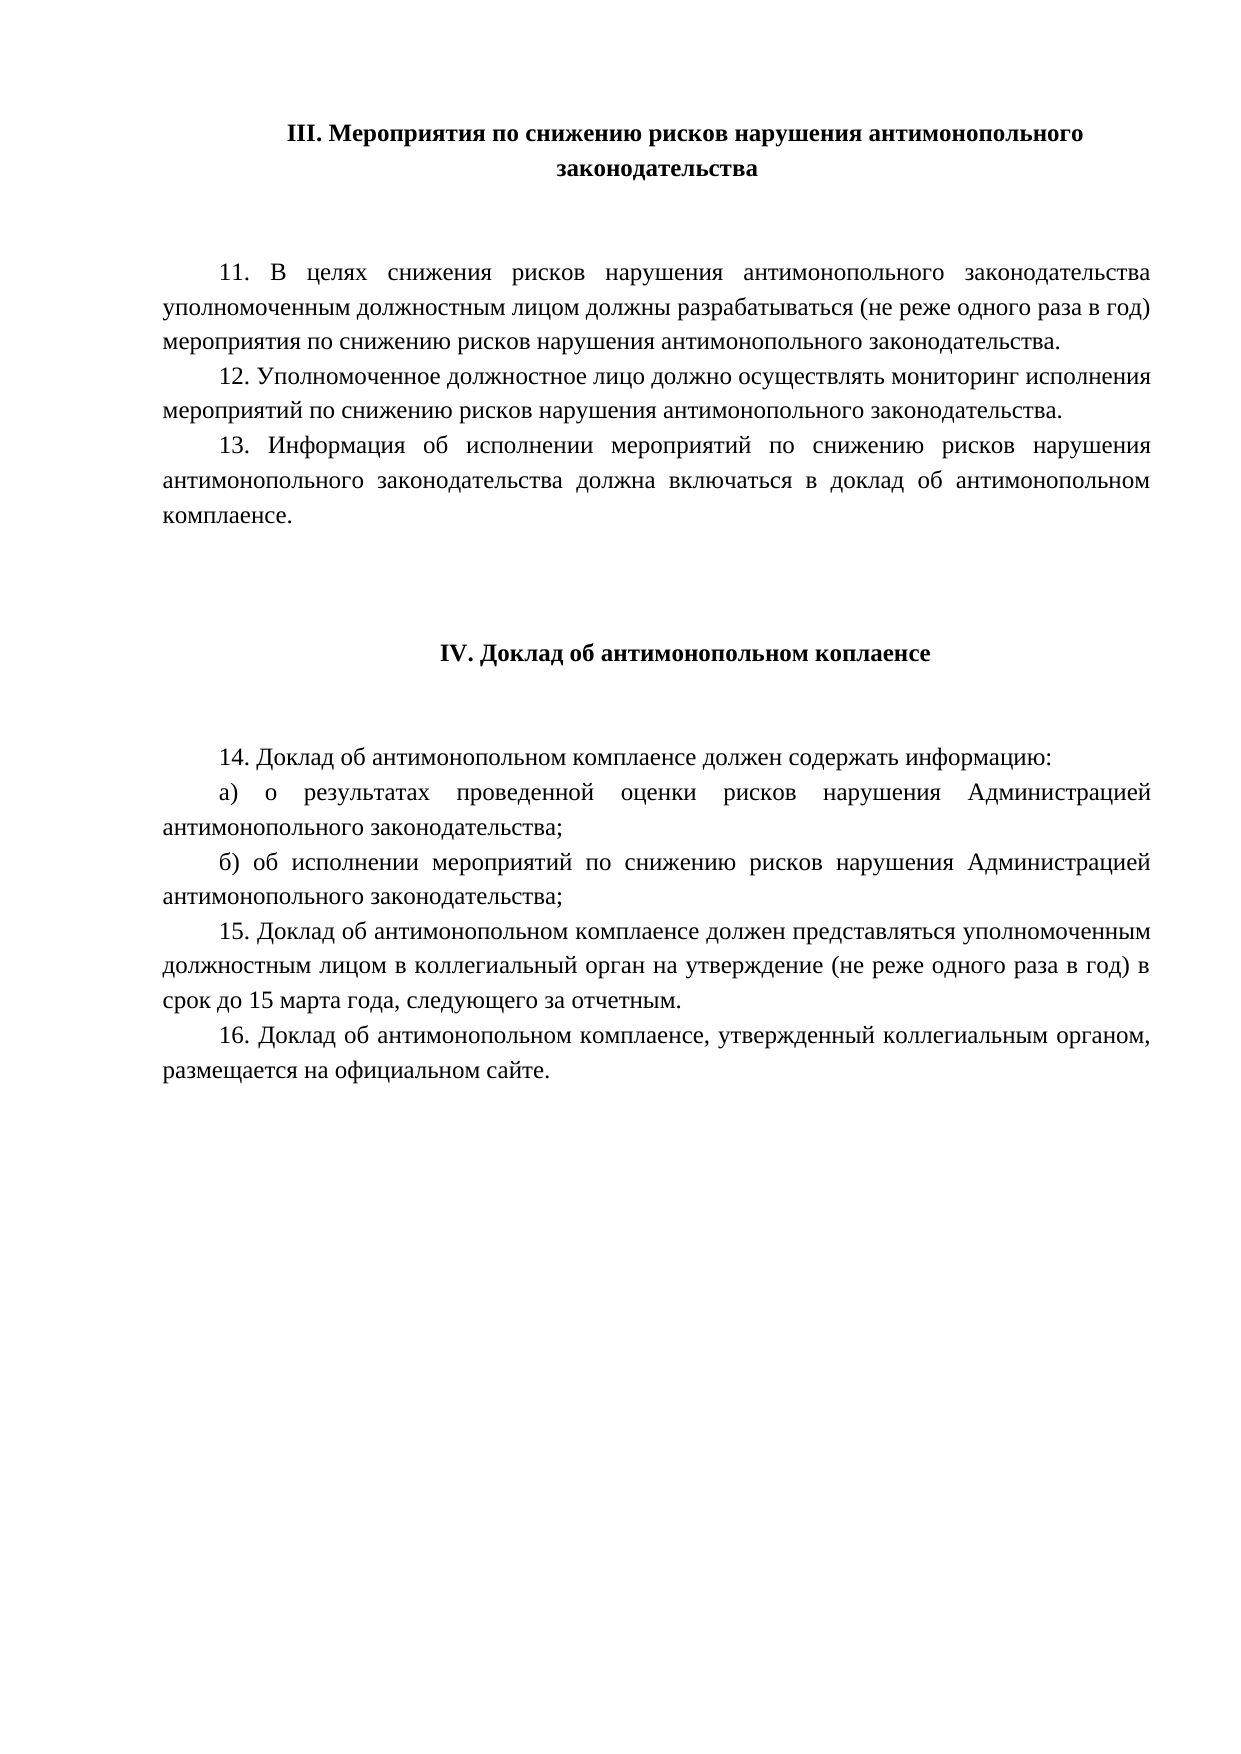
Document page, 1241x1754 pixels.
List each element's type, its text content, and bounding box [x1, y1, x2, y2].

text 14. Доклад об антимонопольном комплаенсе должен содержать информацию: [162, 742, 1152, 771]
text IV. Доклад об антимонопольном коплаенсе [162, 638, 1152, 667]
text 13. Информация об исполнении мероприятий по снижению рисков нарушения антимонопольного законодательства должна включаться в доклад об антимонопольном комплаенсе. [162, 430, 1152, 528]
text 15. Доклад об антимонопольном комплаенсе должен представляться уполномоченным должностным лицом в коллегиальный орган на утверждение (не реже одного раза в год) в срок до 15 марта года, следующего за отчетным. [162, 916, 1152, 1014]
text б) об исполнении мероприятий по снижению рисков нарушения Администрацией антимонопольного законодательства; [162, 847, 1152, 910]
text 11. В целях снижения рисков нарушения антимонопольного законодательства уполномоченным должностным лицом должны разрабатываться (не реже одного раза в год) мероприятия по снижению рисков нарушения антимонопольного законодательства. [162, 257, 1152, 355]
text 12. Уполномоченное должностное лицо должно осуществлять мониторинг исполнения мероприятий по снижению рисков нарушения антимонопольного законодательства. [162, 361, 1152, 424]
text а) о результатах проведенной оценки рисков нарушения Администрацией антимонопольного законодательства; [162, 777, 1152, 841]
text III. Мероприятия по снижению рисков нарушения антимонопольного законодательства [162, 118, 1152, 182]
text 16. Доклад об антимонопольном комплаенсе, утвержденный коллегиальным органом, размещается на официальном сайте. [162, 1020, 1152, 1083]
